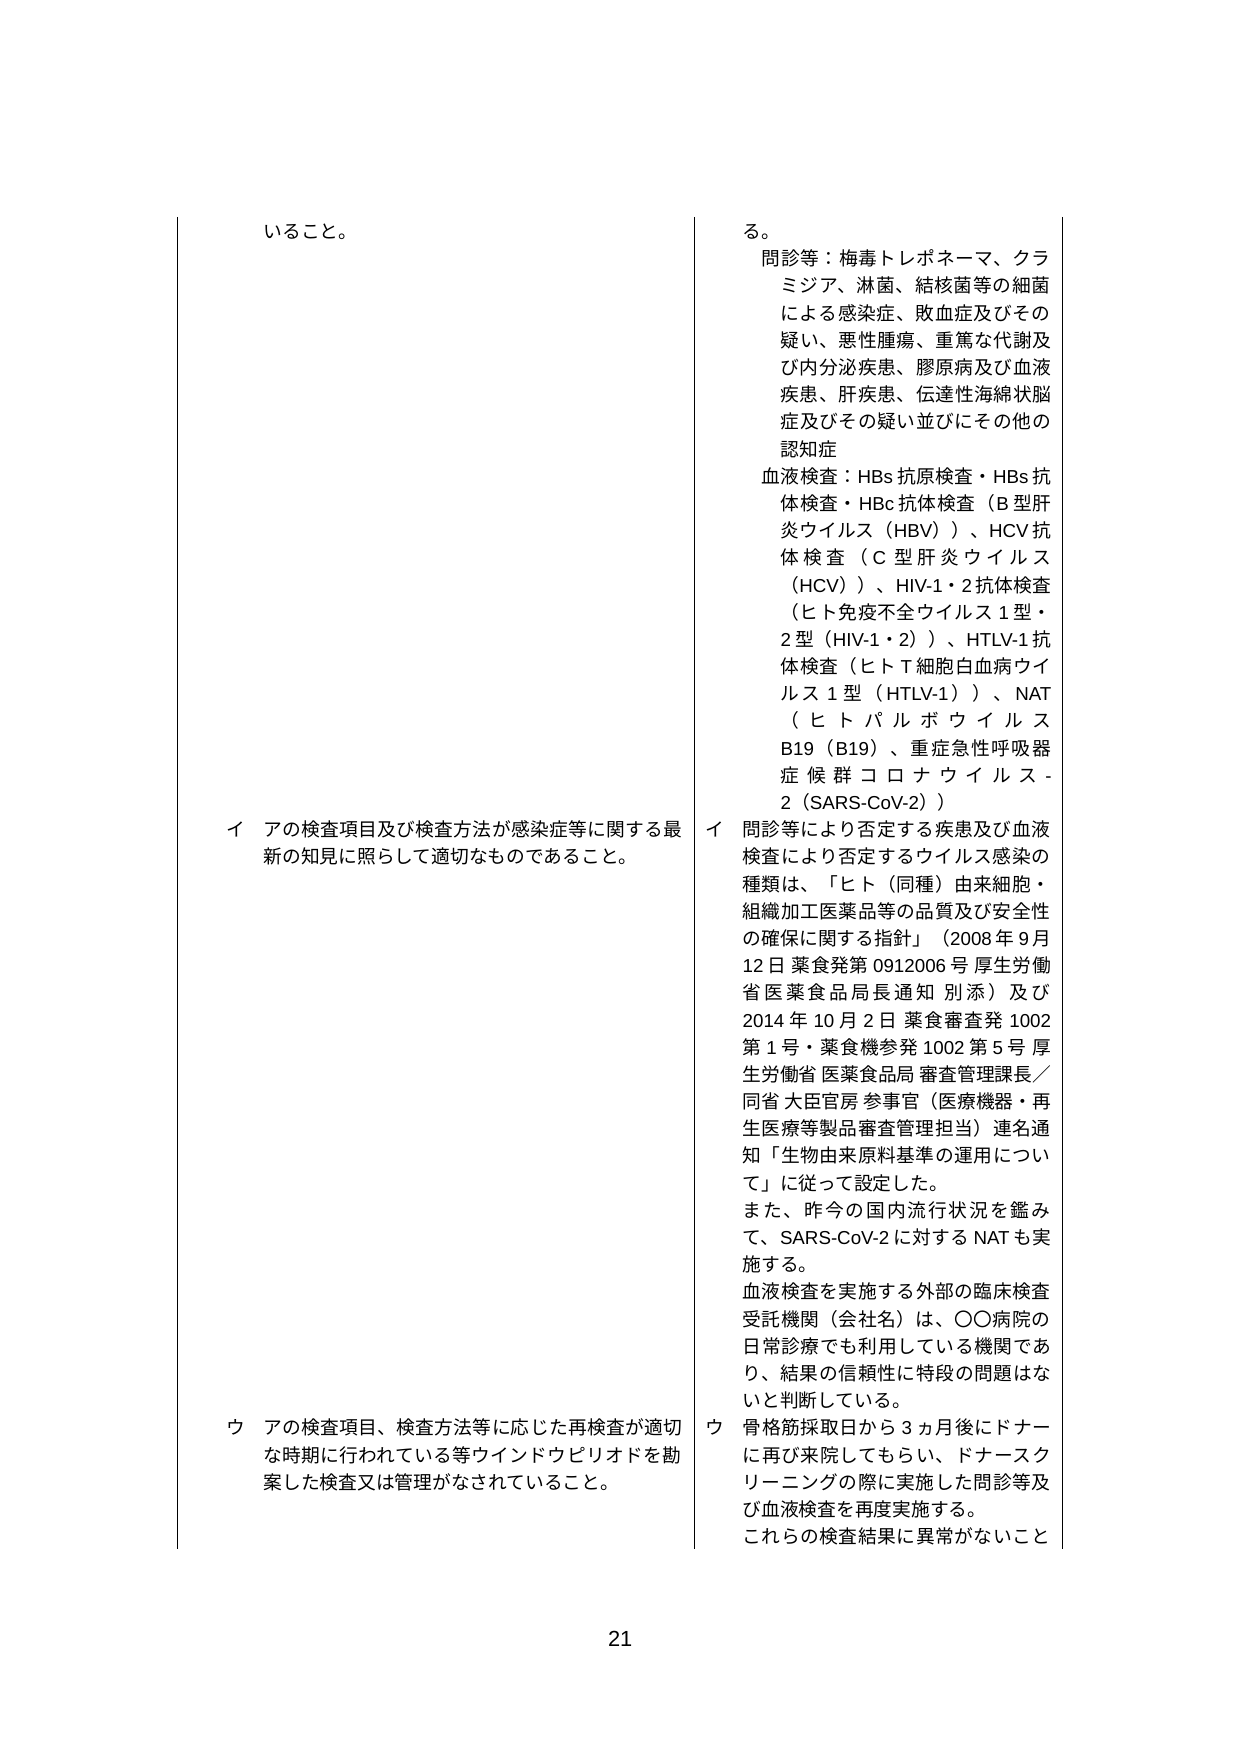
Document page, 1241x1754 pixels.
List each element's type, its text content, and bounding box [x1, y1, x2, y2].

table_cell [695, 1413, 1062, 1549]
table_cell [178, 217, 694, 815]
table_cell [695, 217, 1062, 815]
table_cell イ 問診等により否定する疾患及び血液検査により否定するウイルス感染の種類は、「ヒト（同種）由来細胞・組織加工医薬品等の品質及び安全性の確保に関する指針」（2008年9月12日 薬食発第0912006号 厚生労働省医薬食品局長通知 別添）及び2014年10月2日 薬食審査発1002第1号・薬食機参発1002第5号 厚生労働省 医薬食品局 審査管理課長／同省 大臣官房 参事官（医療機器・再生医療等製品審査管理担当）連名通知「生物由来原料基準の運用について」に従って設定した。 また、昨今の国内流行状況を鑑みて、SARS-CoV-2に対するNATも実施する。 血液検査を実施する外部の臨床検査受託機関（会社名）は、〇〇病院の日常診療でも利用している機関であり、結果の信頼性に特段の問題はないと判断している。 [695, 815, 1062, 1413]
table_cell イ アの検査項目及び検査方法が感染症等に関する最新の知見に照らして適切なものであること。 [178, 815, 694, 1413]
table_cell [178, 1413, 694, 1549]
